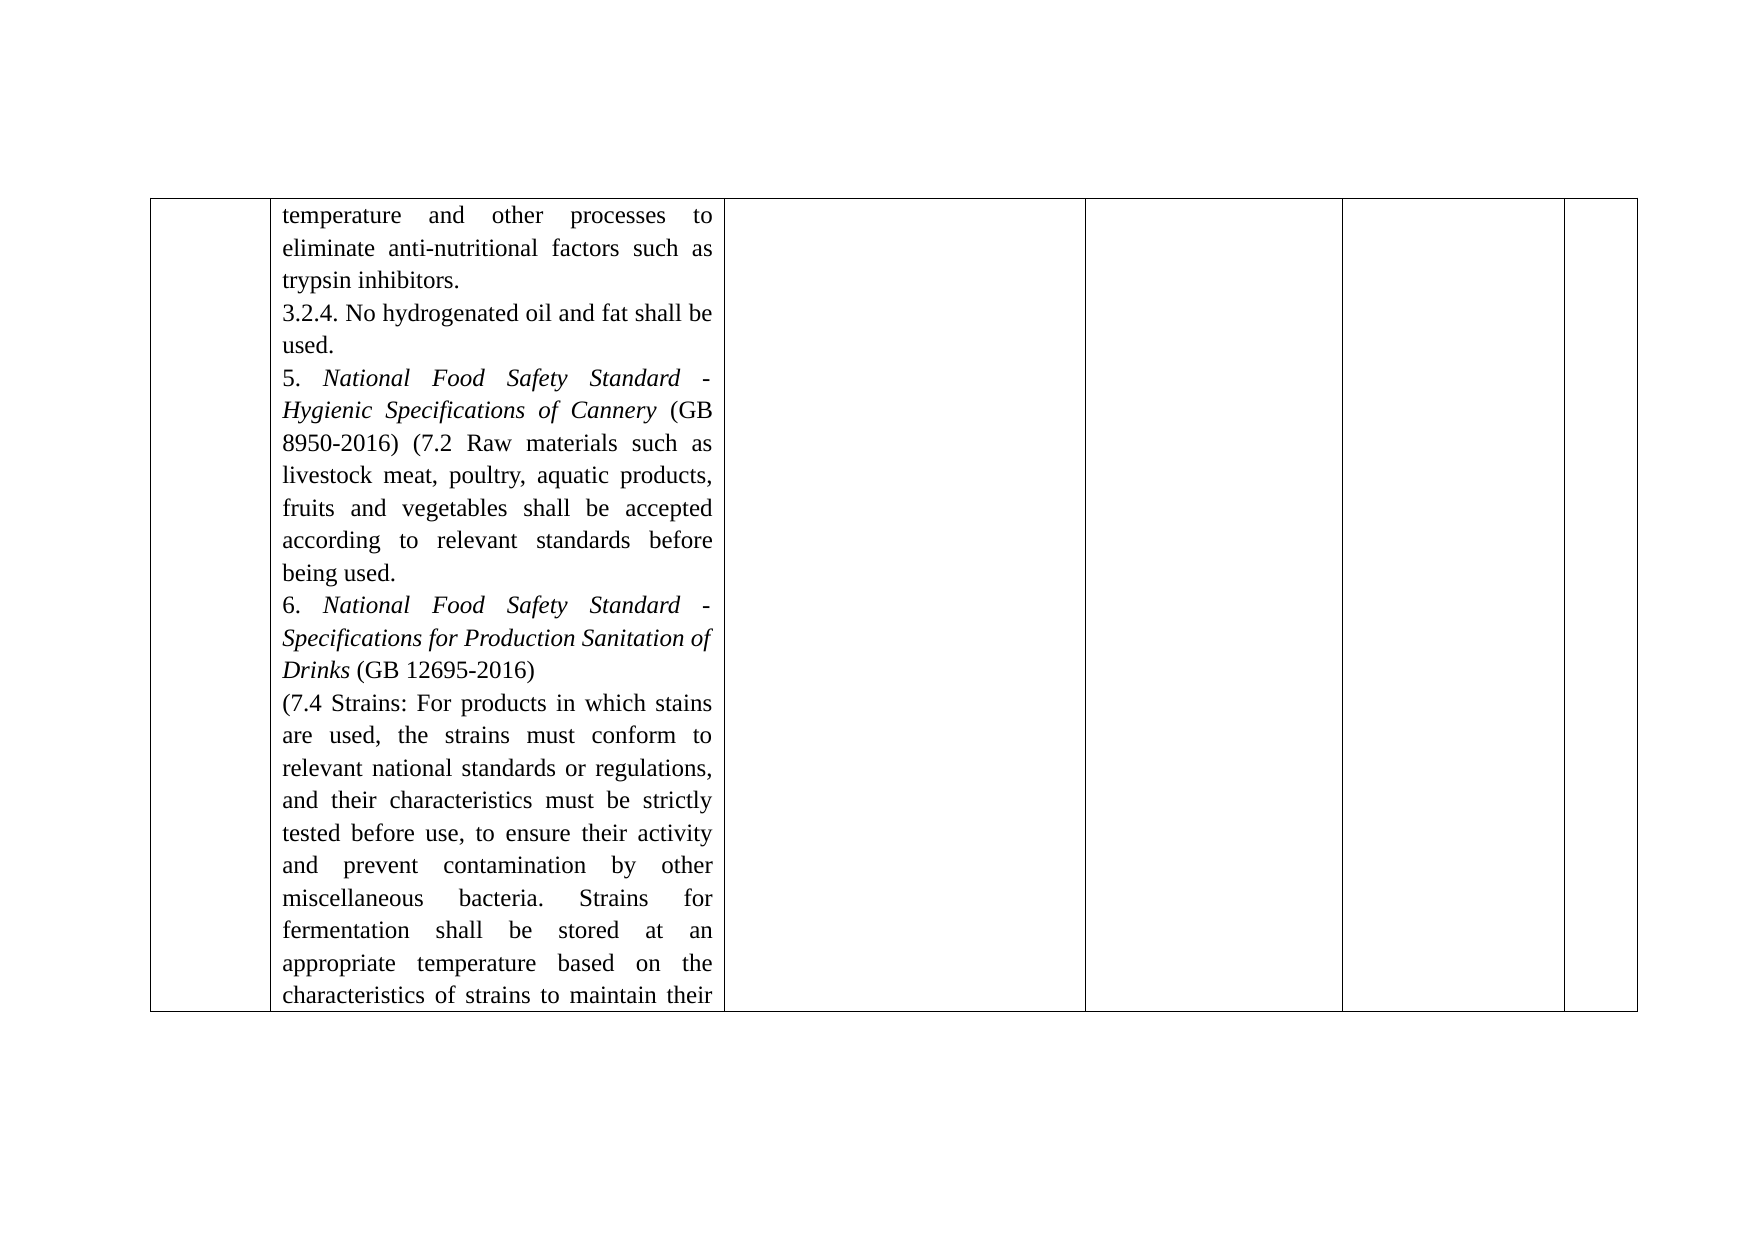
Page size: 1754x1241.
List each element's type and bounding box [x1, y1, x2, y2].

table_cell [725, 199, 1085, 1011]
table_cell [1565, 199, 1637, 1011]
table_cell [271, 199, 724, 1011]
table_cell [1343, 199, 1564, 1011]
table_cell [1086, 199, 1342, 1011]
table_cell [151, 199, 270, 1011]
